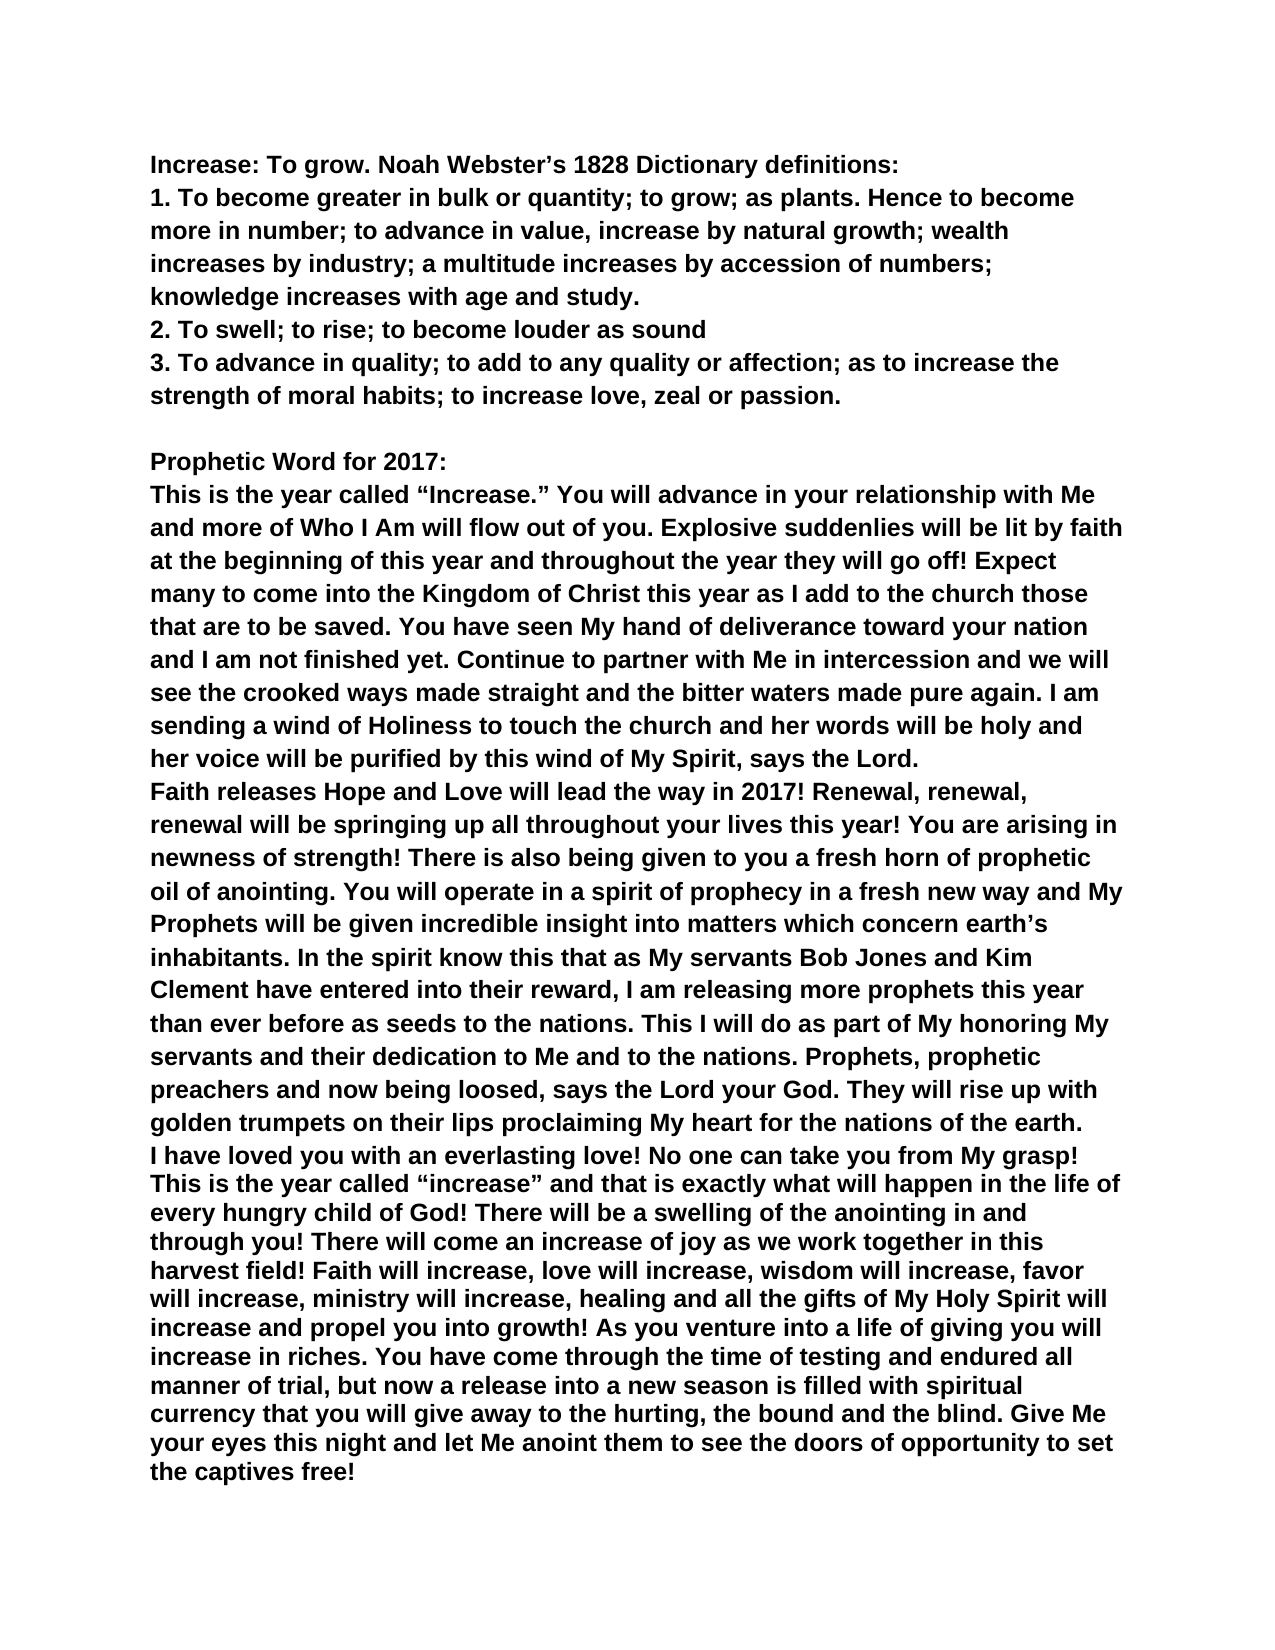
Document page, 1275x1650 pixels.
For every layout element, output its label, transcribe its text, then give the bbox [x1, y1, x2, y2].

text Faith releases Hope and Love will lead the way in 2017! Renewal, renewal, renewal will be springing up all throughout your lives this year! You are arising in newness of strength! There is also being given to you a fresh horn of prophetic oil of anointing. You will operate in a spirit of prophecy in a fresh new way and My Prophets will be given incredible insight into matters which concern earth’s inhabitants. In the spirit know this that as My servants Bob Jones and Kim Clement have entered into their reward, I am releasing more prophets this year than ever before as seeds to the nations. This I will do as part of My honoring My servants and their dedication to Me and to the nations. Prophets, prophetic preachers and now being loosed, says the Lord your God. They will rise up with golden trumpets on their lips proclaiming My heart for the nations of the earth. [150, 777, 1125, 1136]
text Increase: To grow. Noah Webster’s 1828 Dictionary definitions: [150, 150, 1125, 179]
text This is the year called “Increase.” You will advance in your relationship with Me and more of Who I Am will flow out of you. Explosive suddenlies will be lit by faith at the beginning of this year and throughout the year they will go off! Expect many to come into the Kingdom of Christ this year as I add to the church those that are to be saved. You have seen My hand of deliverance toward your nation and I am not finished yet. Continue to partner with Me in intercession and we will see the crooked ways made straight and the bitter waters made pure again. I am sending a wind of Holiness to touch the church and her words will be holy and her voice will be purified by this wind of My Spirit, says the Lord. [150, 480, 1125, 773]
text I have loved you with an everlasting love! No one can take you from My grasp! This is the year called “increase” and that is exactly what will happen in the life of every hungry child of God! There will be a swelling of the anointing in and through you! There will come an increase of joy as we work together in this harvest field! Faith will increase, love will increase, wisdom will increase, favor will increase, ministry will increase, healing and all the gifts of My Holy Spirit will increase and propel you into growth! As you venture into a life of giving you will increase in riches. You have come through the time of testing and endured all manner of trial, but now a release into a new season is filled with spiritual currency that you will give away to the hurting, the bound and the blind. Give Me your eyes this night and let Me anoint them to see the doors of opportunity to set the captives free! [150, 1141, 1125, 1486]
text Prophetic Word for 2017: [150, 447, 1125, 476]
text 3. To advance in quality; to add to any quality or affection; as to increase the strength of moral habits; to increase love, zeal or passion. [150, 348, 1125, 410]
text 2. To swell; to rise; to become louder as sound [150, 315, 1125, 344]
text 1. To become greater in bulk or quantity; to grow; as plants. Hence to become more in number; to advance in value, increase by natural growth; wealth increases by industry; a multitude increases by accession of numbers; knowledge increases with age and study. [150, 183, 1125, 311]
